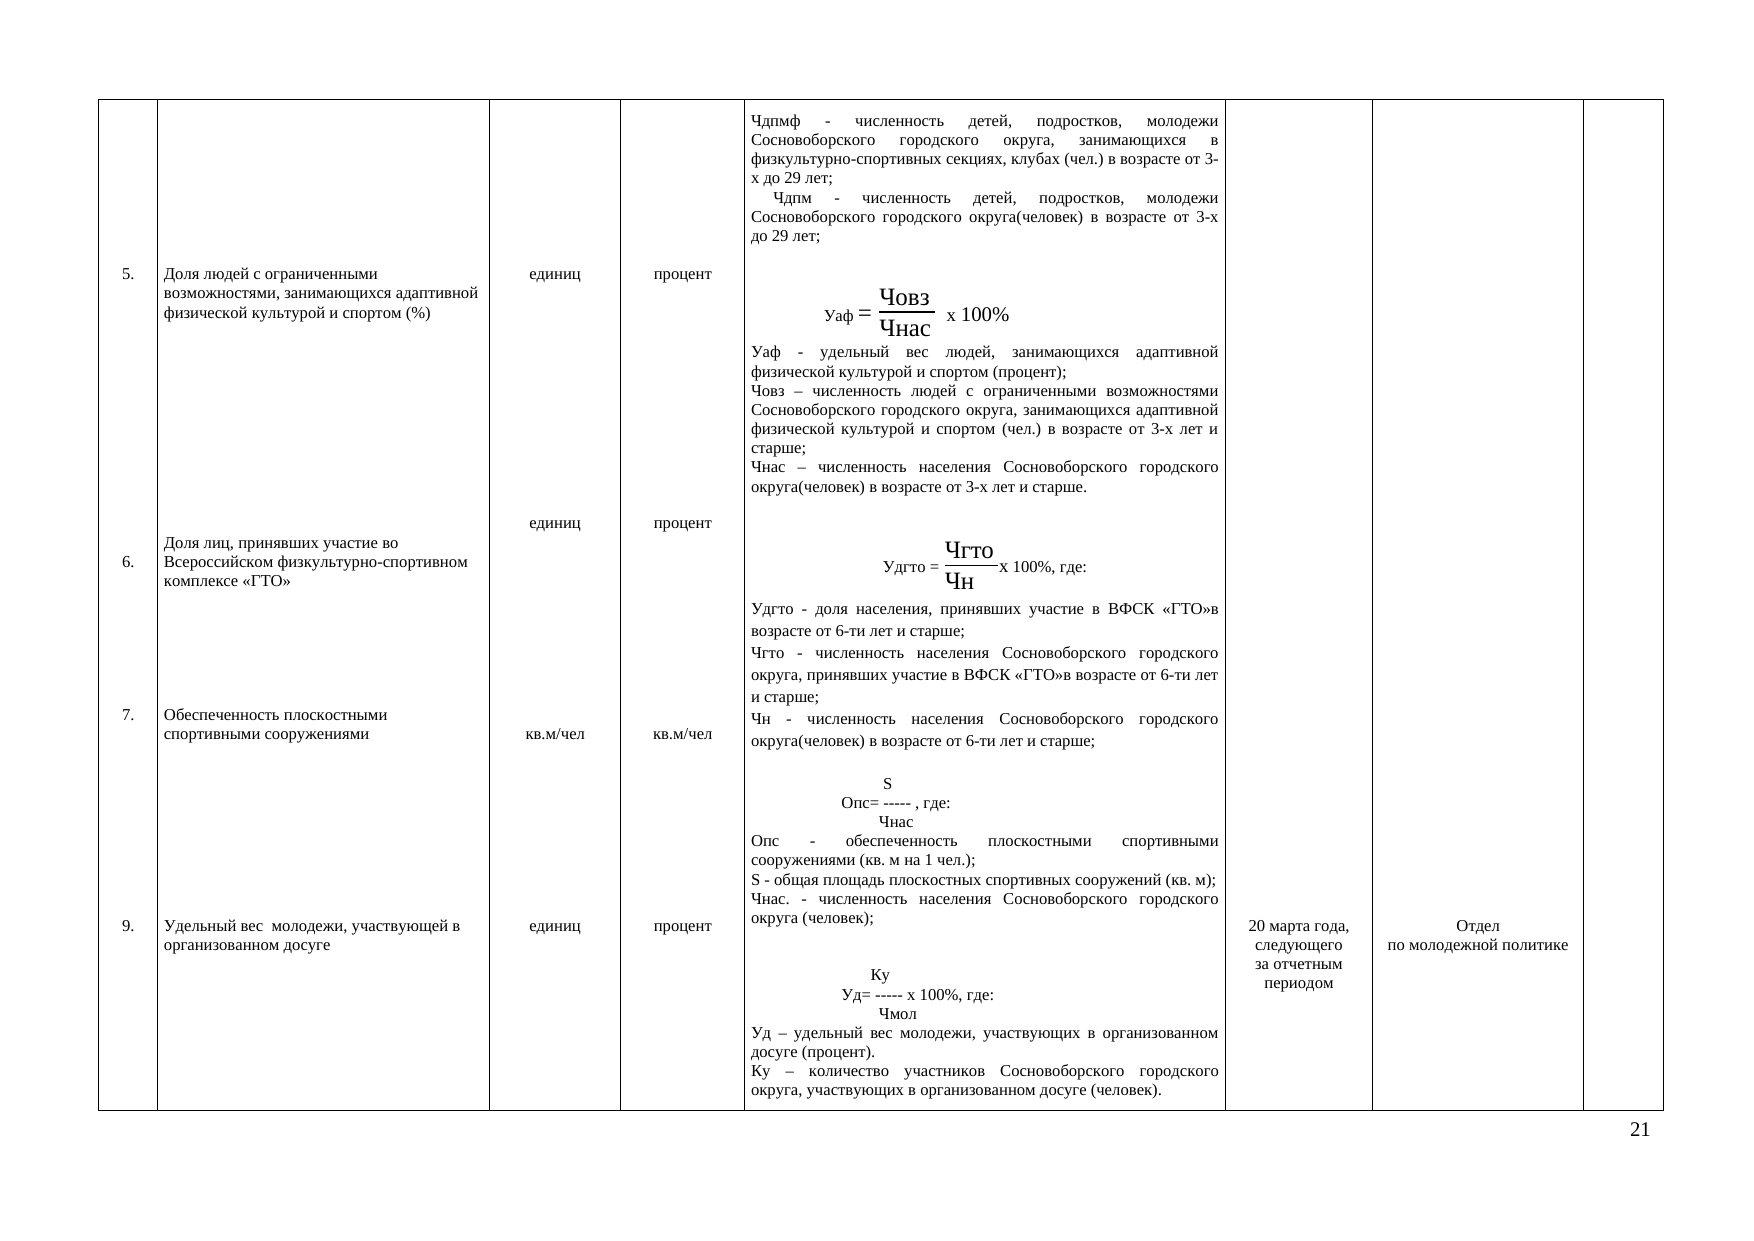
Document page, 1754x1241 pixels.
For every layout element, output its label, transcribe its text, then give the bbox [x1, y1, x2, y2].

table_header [745, 100, 1225, 1110]
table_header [1226, 100, 1372, 1110]
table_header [1373, 100, 1583, 1110]
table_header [621, 100, 744, 1110]
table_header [99, 100, 157, 1110]
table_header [158, 100, 489, 1110]
table_header - [1584, 100, 1663, 1110]
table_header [490, 100, 620, 1110]
